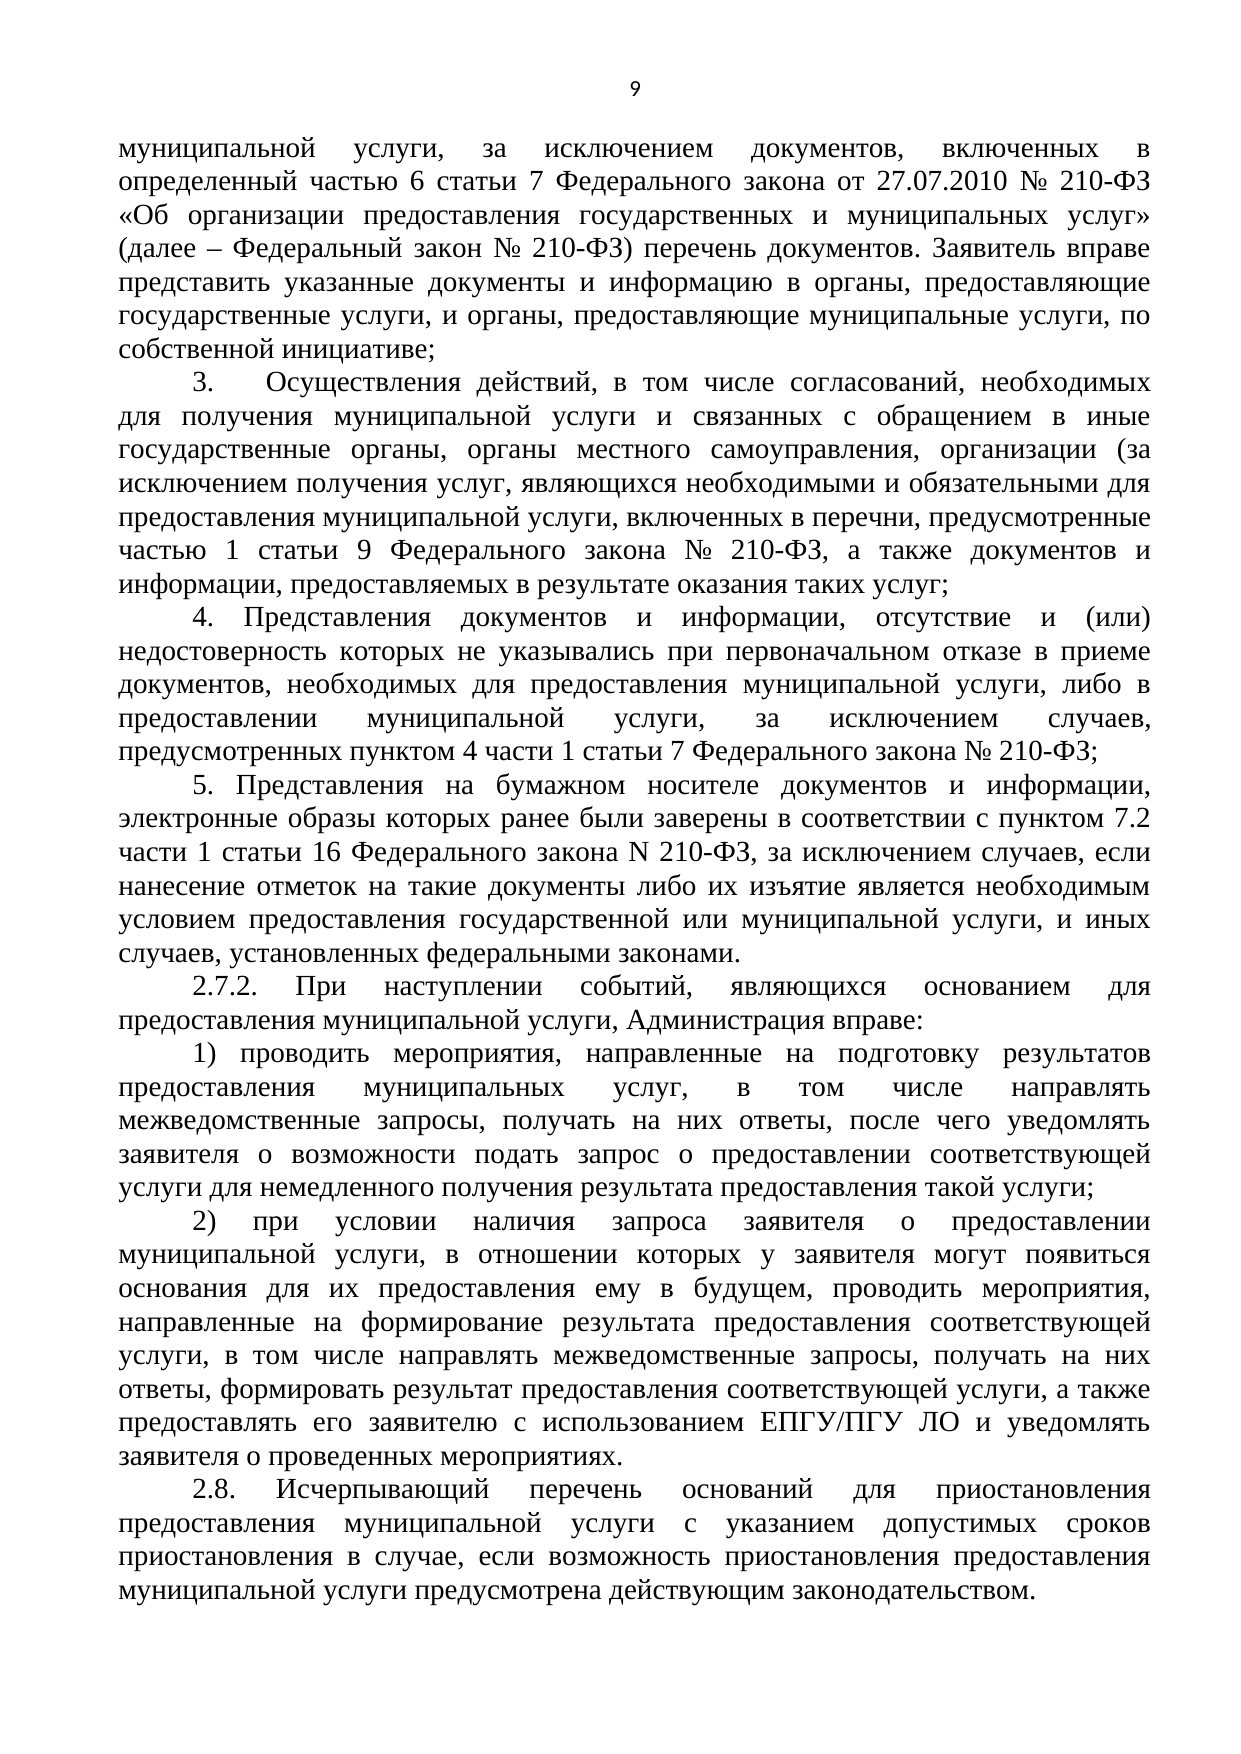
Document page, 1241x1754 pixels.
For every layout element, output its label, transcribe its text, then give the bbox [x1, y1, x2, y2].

text 2.7.2. При наступлении событий, являющихся основанием для предоставления муниципальной услуги, Администрация вправе: [118, 968, 1152, 1035]
text 4. Представления документов и информации, отсутствие и (или) недостоверность которых не указывались при первоначальном отказе в приеме документов, необходимых для предоставления муниципальной услуги, либо в предоставлении муниципальной услуги, за исключением случаев, предусмотренных пунктом 4 части 1 статьи 7 Федерального закона № 210-ФЗ; [118, 599, 1152, 767]
text 2) при условии наличия запроса заявителя о предоставлении муниципальной услуги, в отношении которых у заявителя могут появиться основания для их предоставления ему в будущем, проводить мероприятия, направленные на формирование результата предоставления соответствующей услуги, в том числе направлять межведомственные запросы, получать на них ответы, формировать результат предоставления соответствующей услуги, а также предоставлять его заявителю с использованием ЕПГУ/ПГУ ЛО и уведомлять заявителя о проведенных мероприятиях. [118, 1203, 1152, 1471]
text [118, 130, 1152, 364]
text 1) проводить мероприятия, направленные на подготовку результатов предоставления муниципальных услуг, в том числе направлять межведомственные запросы, получать на них ответы, после чего уведомлять заявителя о возможности подать запрос о предоставлении соответствующей услуги для немедленного получения результата предоставления такой услуги; [118, 1035, 1152, 1203]
text 2.8. Исчерпывающий перечень оснований для приостановления предоставления муниципальной услуги с указанием допустимых сроков приостановления в случае, если возможность приостановления предоставления муниципальной услуги предусмотрена действующим законодательством. [118, 1471, 1152, 1606]
text 3. Осуществления действий, в том числе согласований, необходимых для получения муниципальной услуги и связанных с обращением в иные государственные органы, органы местного самоуправления, организации (за исключением получения услуг, являющихся необходимыми и обязательными для предоставления муниципальной услуги, включенных в перечни, предусмотренные частью 1 статьи 9 Федерального закона № 210-ФЗ, а также документов и информации, предоставляемых в результате оказания таких услуг; [118, 364, 1152, 599]
text 5. Представления на бумажном носителе документов и информации, электронные образы которых ранее были заверены в соответствии с пунктом 7.2 части 1 статьи 16 Федерального закона N 210-ФЗ, за исключением случаев, если нанесение отметок на такие документы либо их изъятие является необходимым условием предоставления государственной или муниципальной услуги, и иных случаев, установленных федеральными законами. [118, 767, 1152, 968]
